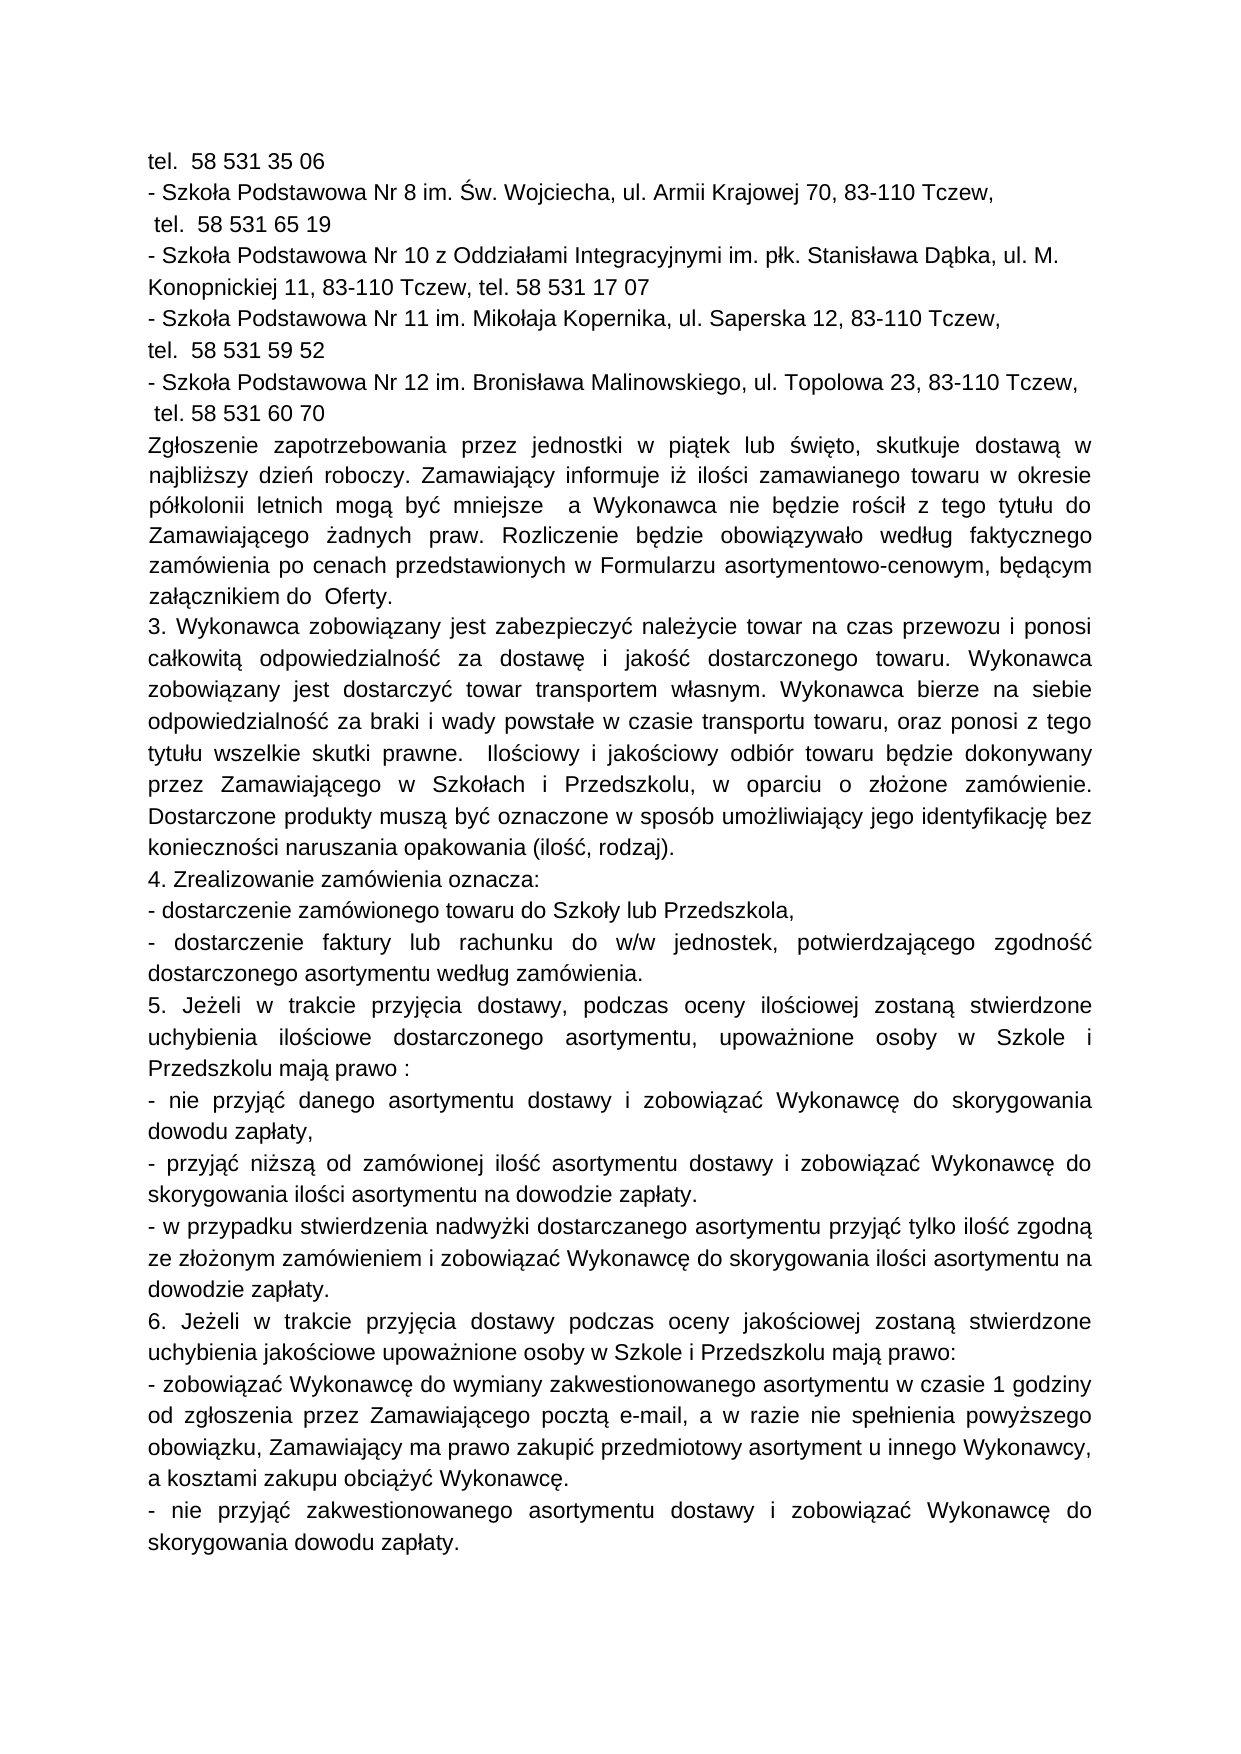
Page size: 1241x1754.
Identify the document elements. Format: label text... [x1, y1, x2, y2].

text 5. Jeżeli w trakcie przyjęcia dostawy, podczas oceny ilościowej zostaną stwierdzone uchybienia ilościowe dostarczonego asortymentu, upoważnione osoby w Szkole i Przedszkolu mają prawo : [148, 992, 1093, 1081]
text tel. 58 531 65 19 [148, 211, 1093, 237]
text 3. Wykonawca zobowiązany jest zabezpieczyć należycie towar na czas przewozu i ponosi całkowitą odpowiedzialność za dostawę i jakość dostarczonego towaru. Wykonawca zobowiązany jest dostarczyć towar transportem własnym. Wykonawca bierze na siebie odpowiedzialność za braki i wady powstałe w czasie transportu towaru, oraz ponosi z tego tytułu wszelkie skutki prawne. Ilościowy i jakościowy odbiór towaru będzie dokonywany przez Zamawiającego w Szkołach i Przedszkolu, w oparciu o złożone zamówienie. Dostarczone produkty muszą być oznaczone w sposób umożliwiający jego identyfikację bez konieczności naruszania opakowania (ilość, rodzaj). [148, 613, 1093, 861]
text - nie przyjąć danego asortymentu dostawy i zobowiązać Wykonawcę do skorygowania dowodu zapłaty, [148, 1087, 1093, 1144]
text - Szkoła Podstawowa Nr 11 im. Mikołaja Kopernika, ul. Saperska 12, 83-110 Tczew, [148, 305, 1093, 332]
text - zobowiązać Wykonawcę do wymiany zakwestionowanego asortymentu w czasie 1 godziny od zgłoszenia przez Zamawiającego pocztą e-mail, a w razie nie spełnienia powyższego obowiązku, Zamawiający ma prawo zakupić przedmiotowy asortyment u innego Wykonawcy, a kosztami zakupu obciążyć Wykonawcę. [148, 1371, 1093, 1492]
text - Szkoła Podstawowa Nr 8 im. Św. Wojciecha, ul. Armii Krajowej 70, 83-110 Tczew, [148, 179, 1093, 206]
text 4. Zrealizowanie zamówienia oznacza: [148, 866, 1093, 892]
text - przyjąć niższą od zamówionej ilość asortymentu dostawy i zobowiązać Wykonawcę do skorygowania ilości asortymentu na dowodzie zapłaty. [148, 1150, 1093, 1208]
text - dostarczenie faktury lub rachunku do w/w jednostek, potwierdzającego zgodność dostarczonego asortymentu według zamówienia. [148, 929, 1093, 987]
text tel. 58 531 35 06 [148, 148, 1093, 174]
text - nie przyjąć zakwestionowanego asortymentu dostawy i zobowiązać Wykonawcę do skorygowania dowodu zapłaty. [148, 1497, 1093, 1555]
text 6. Jeżeli w trakcie przyjęcia dostawy podczas oceny jakościowej zostaną stwierdzone uchybienia jakościowe upoważnione osoby w Szkole i Przedszkolu mają prawo: [148, 1308, 1093, 1366]
text - Szkoła Podstawowa Nr 10 z Oddziałami Integracyjnymi im. płk. Stanisława Dąbka, ul. M. Konopnickiej 11, 83-110 Tczew, tel. 58 531 17 07 [148, 242, 1093, 300]
text tel. 58 531 59 52 [148, 337, 1093, 363]
text - Szkoła Podstawowa Nr 12 im. Bronisława Malinowskiego, ul. Topolowa 23, 83-110 Tczew, [148, 368, 1093, 395]
text - dostarczenie zamówionego towaru do Szkoły lub Przedszkola, [148, 897, 1093, 924]
text tel. 58 531 60 70 [148, 400, 1093, 426]
text - w przypadku stwierdzenia nadwyżki dostarczanego asortymentu przyjąć tylko ilość zgodną ze złożonym zamówieniem i zobowiązać Wykonawcę do skorygowania ilości asortymentu na dowodzie zapłaty. [148, 1213, 1093, 1302]
text Zgłoszenie zapotrzebowania przez jednostki w piątek lub święto, skutkuje dostawą w najbliższy dzień roboczy. Zamawiający informuje iż ilości zamawianego towaru w okresie półkolonii letnich mogą być mniejsze a Wykonawca nie będzie rościł z tego tytułu do Zamawiającego żadnych praw. Rozliczenie będzie obowiązywało według faktycznego zamówienia po cenach przedstawionych w Formularzu asortymentowo-cenowym, będącym załącznikiem do Oferty. [148, 432, 1093, 609]
